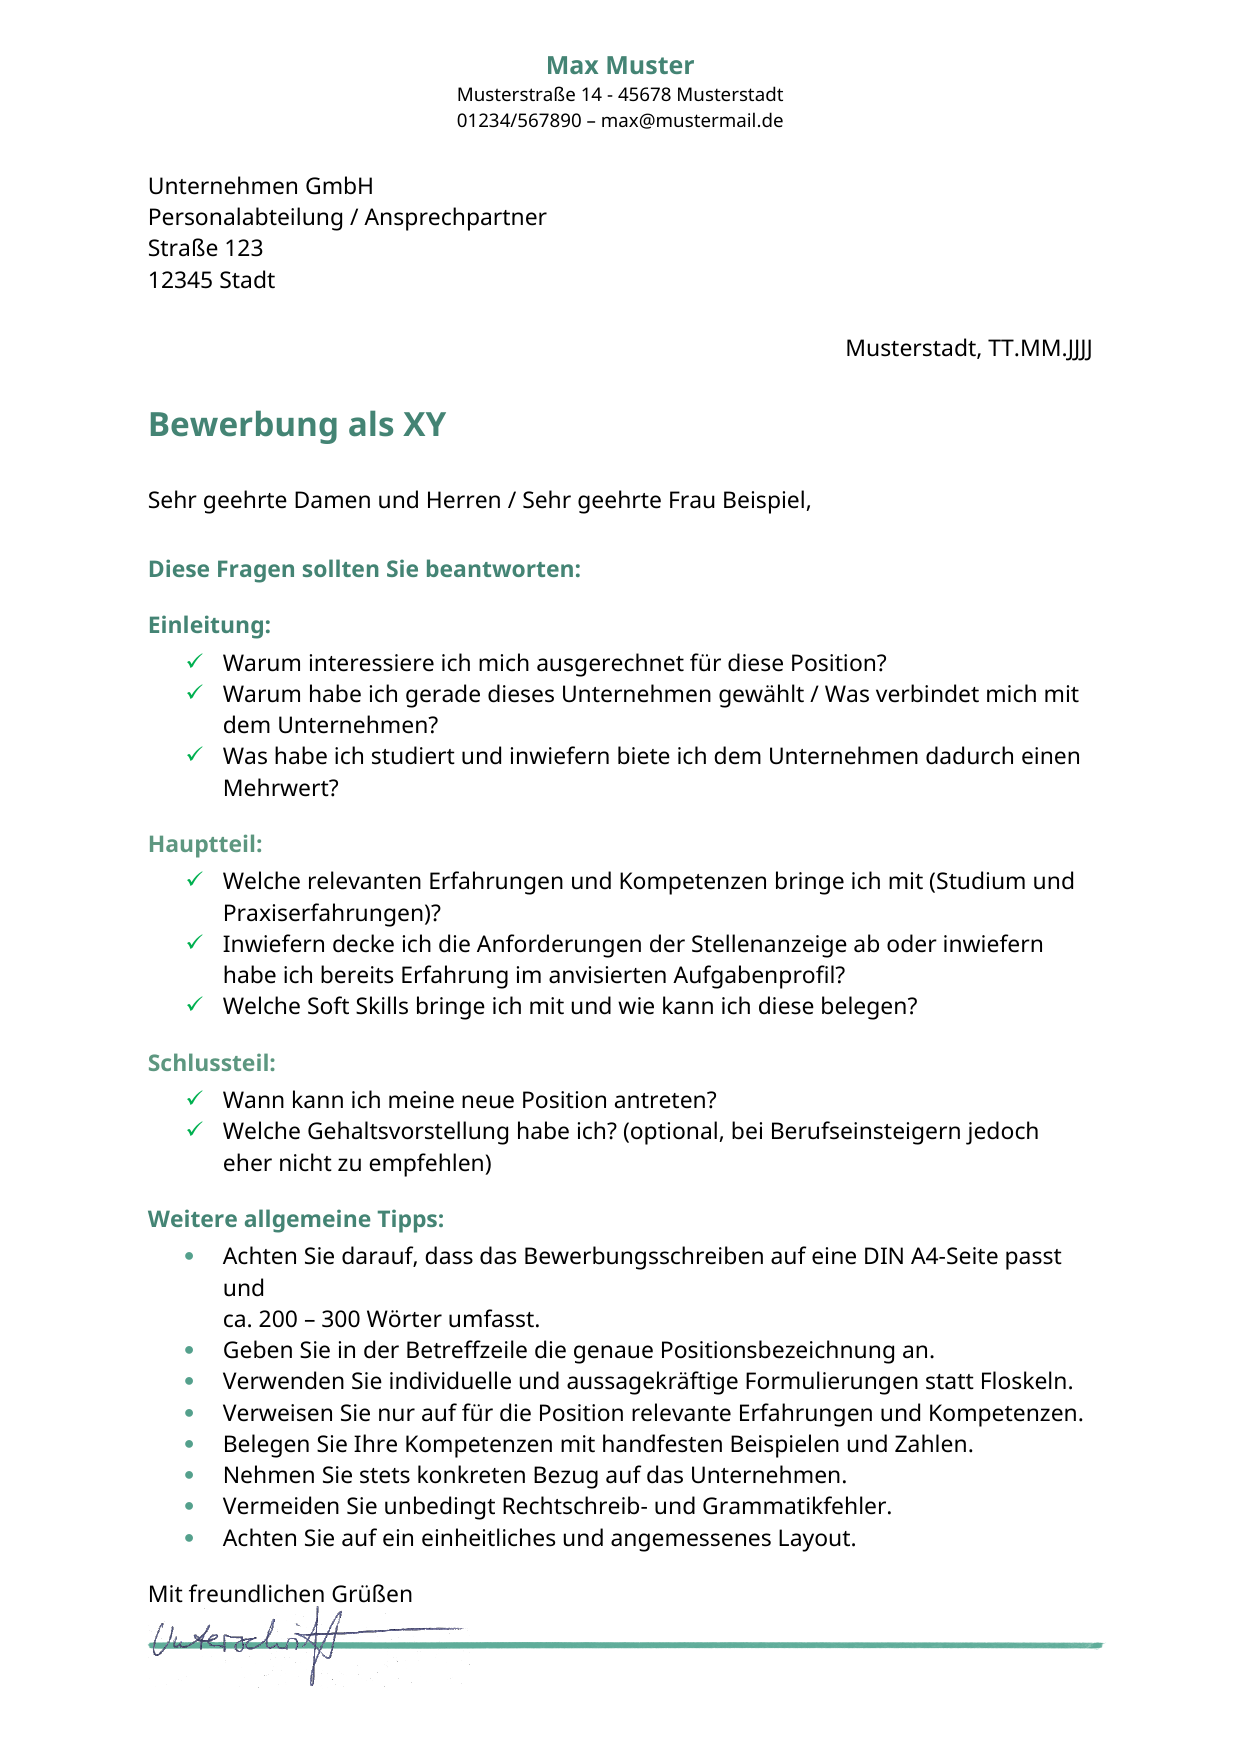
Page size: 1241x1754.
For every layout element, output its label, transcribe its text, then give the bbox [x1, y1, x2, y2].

text Weitere allgemeine Tipps: [148, 1203, 1092, 1234]
text Schlussteil: [148, 1047, 1092, 1078]
list Was habe ich studiert und inwiefern biete ich dem Unternehmen dadurch einen Mehrwert? [185, 740, 1092, 803]
list Nehmen Sie stets konkreten Bezug auf das Unternehmen. [185, 1459, 1092, 1490]
list Warum habe ich gerade dieses Unternehmen gewählt / Was verbindet mich mit dem Unternehmen? [185, 678, 1092, 740]
list Verweisen Sie nur auf für die Position relevante Erfahrungen und Kompetenzen. [185, 1397, 1092, 1428]
text Bewerbung als XY [148, 401, 1092, 447]
list Achten Sie auf ein einheitliches und angemessenes Layout. [185, 1522, 1092, 1553]
list Wann kann ich meine neue Position antreten? [185, 1084, 1092, 1115]
list Warum interessiere ich mich ausgerechnet für diese Position? [185, 647, 1092, 678]
list Verwenden Sie individuelle und aussagekräftige Formulierungen statt Floskeln. [185, 1365, 1092, 1397]
list Inwiefern decke ich die Anforderungen der Stellenanzeige ab oder inwiefern habe ich bereits Erfahrung im anvisierten Aufgabenprofil? [185, 928, 1092, 990]
text Sehr geehrte Damen und Herren / Sehr geehrte Frau Beispiel, [148, 484, 1092, 515]
text Musterstadt, TT.MM.JJJJ [148, 332, 1092, 364]
text Hauptteil: [148, 828, 1092, 859]
text Mit freundlichen Grüßen [148, 1578, 1092, 1609]
text Unternehmen GmbH Personalabteilung / Ansprechpartner Straße 123 12345 Stadt [148, 170, 1092, 295]
list Welche relevanten Erfahrungen und Kompetenzen bringe ich mit (Studium und Praxiserfahrungen)? [185, 865, 1092, 928]
list Achten Sie darauf, dass das Bewerbungsschreiben auf eine DIN A4-Seite passt und ca. 200 – 300 Wörter umfasst. [185, 1240, 1092, 1334]
picture [138, 1604, 1114, 1689]
list Vermeiden Sie unbedingt Rechtschreib- und Grammatikfehler. [185, 1490, 1092, 1522]
list Welche Gehaltsvorstellung habe ich? (optional, bei Berufseinsteigern jedoch eher nicht zu empfehlen) [185, 1115, 1092, 1178]
list Welche Soft Skills bringe ich mit und wie kann ich diese belegen? [185, 990, 1092, 1022]
text Einleitung: [148, 609, 1092, 640]
list Belegen Sie Ihre Kompetenzen mit handfesten Beispielen und Zahlen. [185, 1428, 1092, 1459]
text Diese Fragen sollten Sie beantworten: [148, 553, 1092, 584]
list Geben Sie in der Betreffzeile die genaue Positionsbezeichnung an. [185, 1334, 1092, 1365]
